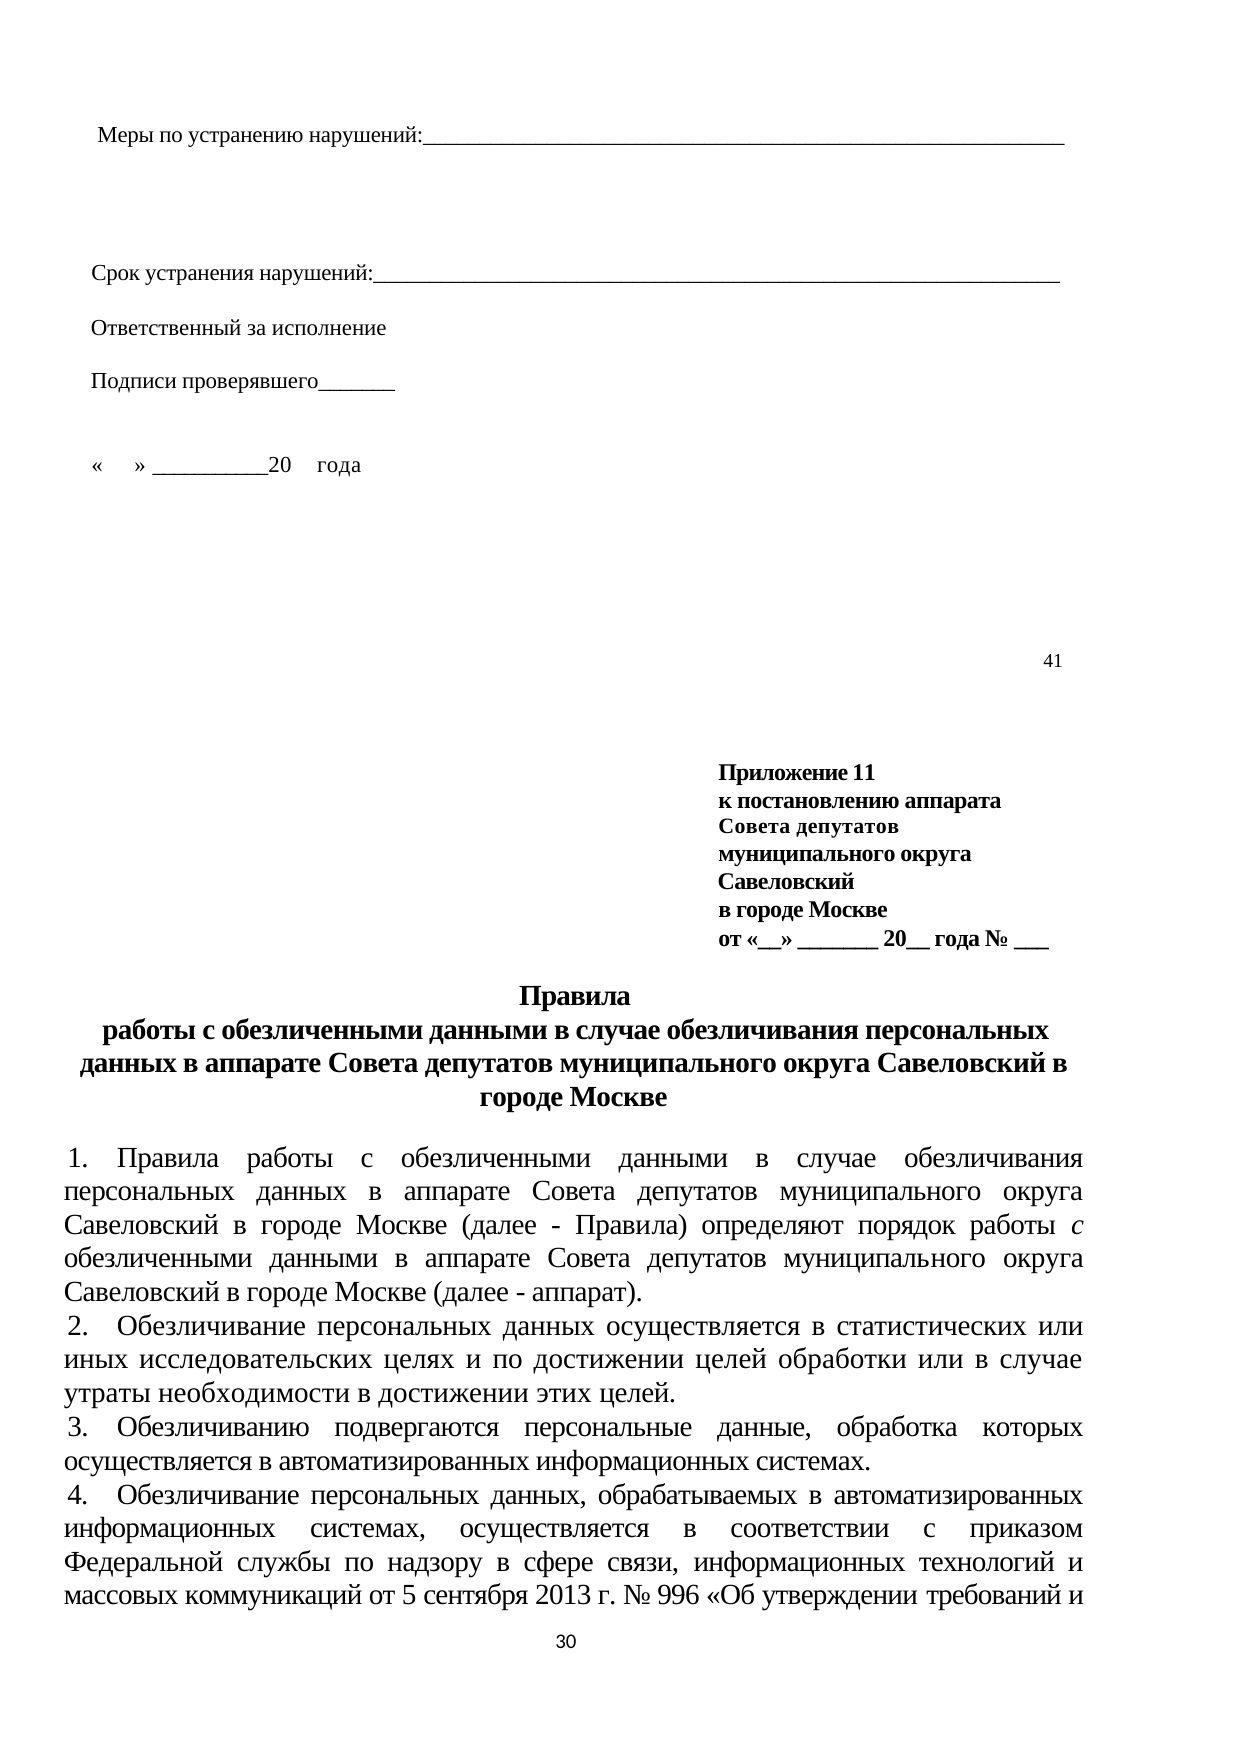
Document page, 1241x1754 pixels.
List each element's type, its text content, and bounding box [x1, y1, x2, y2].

list Правила работы с обезличенными данными в случае обезличивания персональных данных в аппарате Совета депутатов муниципального округа Савеловский в городе Москве (далее - Правила) определяют порядок работы с обезличенными данными в аппарате Совета депутатов муниципального округа Савеловский в городе Москве (далее - аппарат). [63, 1140, 1084, 1308]
text в городе Москве [718, 895, 1068, 923]
text Ответственный за исполнение Подписи проверявшего [91, 293, 424, 399]
text 41 [63, 649, 1063, 672]
text Приложение 11 [718, 758, 1068, 786]
text к постановлению аппарата [718, 786, 1068, 813]
text Совета депутатов [718, 813, 1068, 839]
text муниципального округа [718, 839, 1068, 867]
text работы с обезличенными данными в случае обезличивания персональных данных в аппарате Совета депутатов муниципального округа Савеловский в городе Москве [63, 1012, 1084, 1112]
text Меры по устранению нарушений:_________________________________________________________ [97, 121, 1068, 147]
list Обезличиванию подвергаются персональные данные, обработка которых осуществляется в автоматизированных информационных системах. [63, 1409, 1084, 1476]
text Савеловский [717, 867, 1068, 894]
text Срок устранения нарушений:_____________________________________________________________ [91, 259, 1068, 286]
text Правила [63, 978, 1084, 1012]
list Обезличивание персональных данных осуществляется в статистических или иных исследовательских целях и по достижении целей обработки или в случае утраты необходимости в достижении этих целей. [63, 1308, 1084, 1408]
text от «__» _______ 20__ года № ___ [718, 924, 1068, 951]
text « » 20 года [91, 451, 1068, 477]
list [63, 1477, 1084, 1611]
